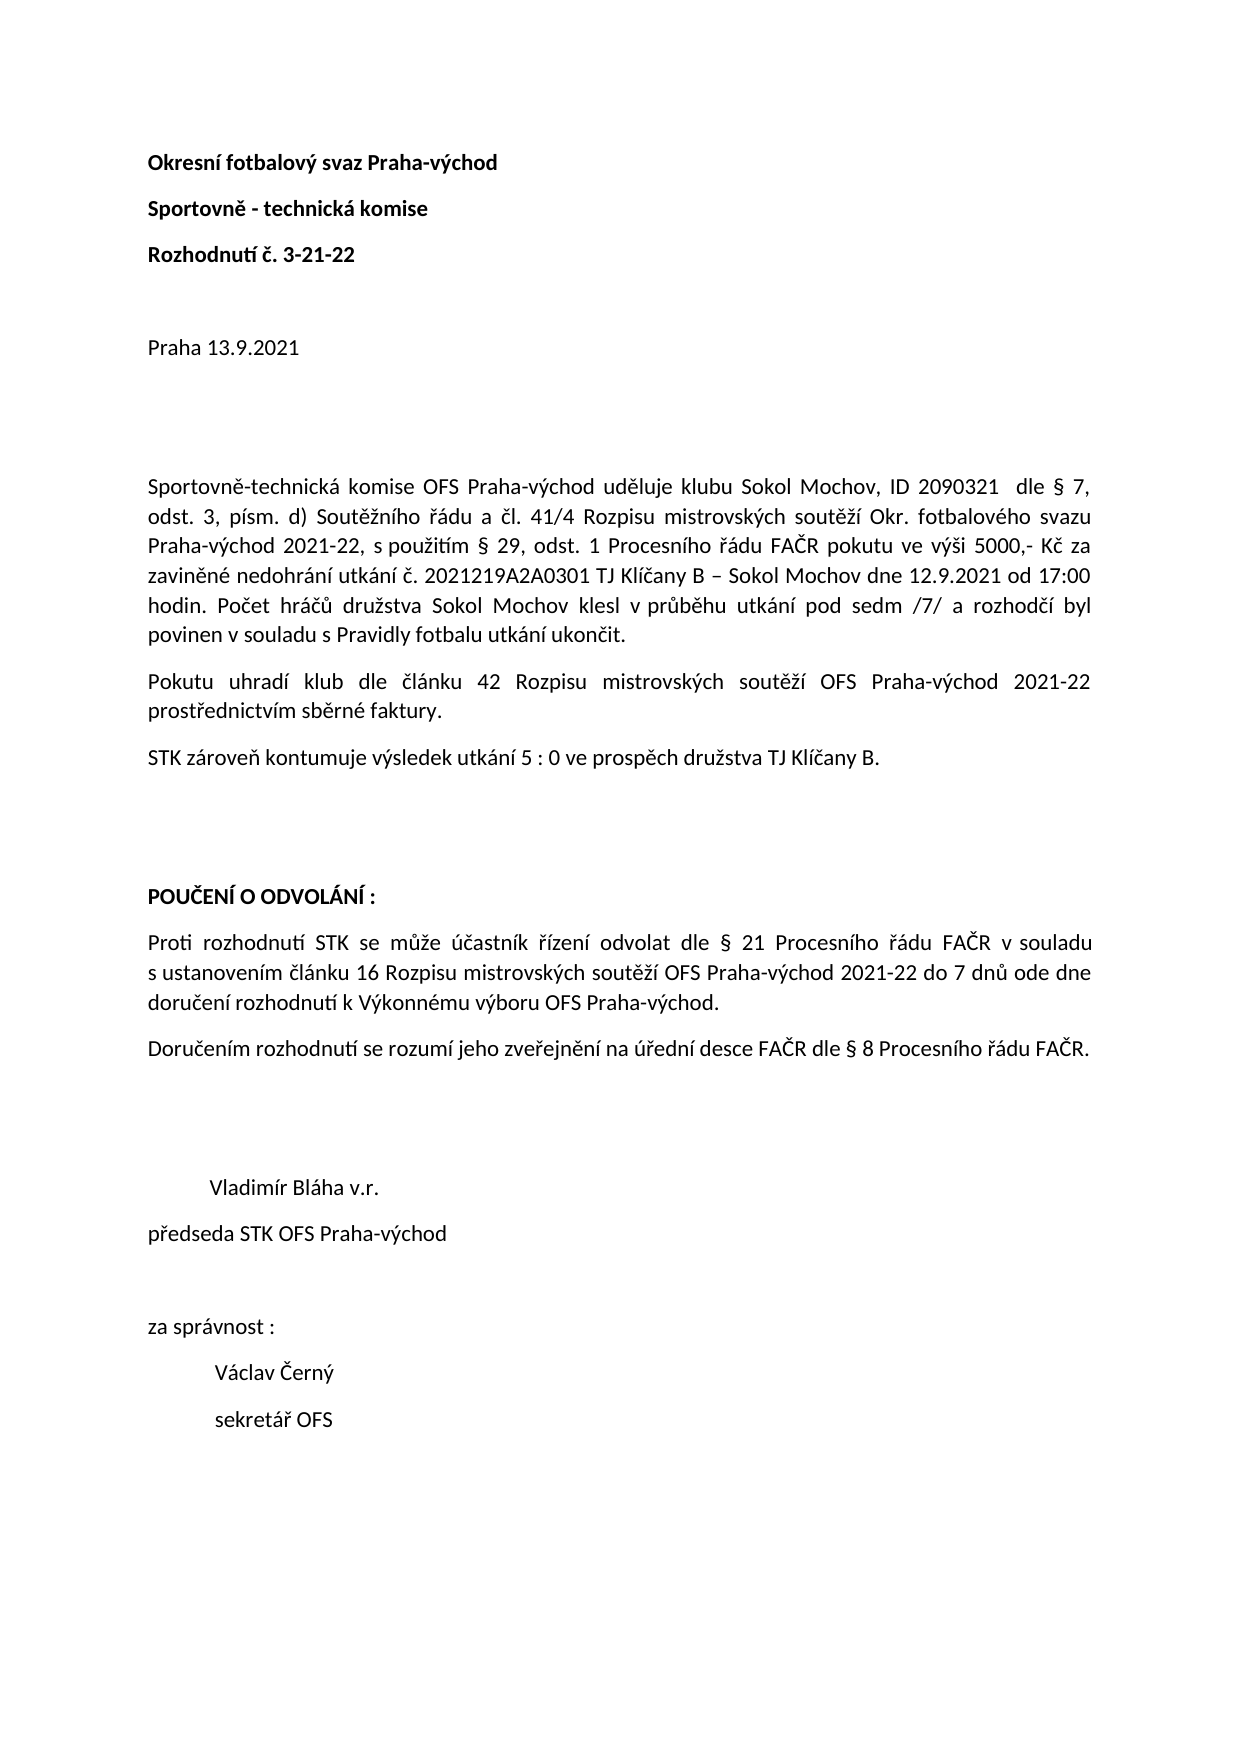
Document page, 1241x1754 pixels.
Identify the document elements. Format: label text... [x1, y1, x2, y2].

text Doručením rozhodnutí se rozumí jeho zveřejnění na úřední desce FAČR dle § 8 Procesního řádu FAČR. [148, 1034, 1093, 1062]
text Rozhodnutí č. 3-21-22 [148, 240, 1093, 268]
text Sportovně-technická komise OFS Praha-východ uděluje klubu Sokol Mochov, ID 2090321 dle § 7, odst. 3, písm. d) Soutěžního řádu a čl. 41/4 Rozpisu mistrovských soutěží Okr. fotbalového svazu Praha-východ 2021-22, s použitím § 29, odst. 1 Procesního řádu FAČR pokutu ve výši 5000,- Kč za zaviněné nedohrání utkání č. 2021219A2A0301 TJ Klíčany B – Sokol Mochov dne 12.9.2021 od 17:00 hodin. Počet hráčů družstva Sokol Mochov klesl v průběhu utkání pod sedm /7/ a rozhodčí byl povinen v souladu s Pravidly fotbalu utkání ukončit. [148, 472, 1093, 648]
text Václav Černý [148, 1358, 1093, 1387]
text STK zároveň kontumuje výsledek utkání 5 : 0 ve prospěch družstva TJ Klíčany B. [148, 743, 1093, 771]
text Proti rozhodnutí STK se může účastník řízení odvolat dle § 21 Procesního řádu FAČR v souladu s ustanovením článku 16 Rozpisu mistrovských soutěží OFS Praha-východ 2021-22 do 7 dnů ode dne doručení rozhodnutí k Výkonnému výboru OFS Praha-východ. [148, 928, 1093, 1016]
text Vladimír Bláha v.r. [148, 1173, 1093, 1201]
text Okresní fotbalový svaz Praha-východ [148, 148, 1093, 176]
text Sportovně - technická komise [148, 194, 1093, 222]
text POUČENÍ O ODVOLÁNÍ : [148, 882, 1093, 910]
text Pokutu uhradí klub dle článku 42 Rozpisu mistrovských soutěží OFS Praha-východ 2021-22 prostřednictvím sběrné faktury. [148, 667, 1093, 724]
text Praha 13.9.2021 [148, 333, 1093, 361]
text předseda STK OFS Praha-východ [148, 1219, 1093, 1247]
text sekretář OFS [148, 1405, 1093, 1433]
text za správnost : [148, 1312, 1093, 1340]
